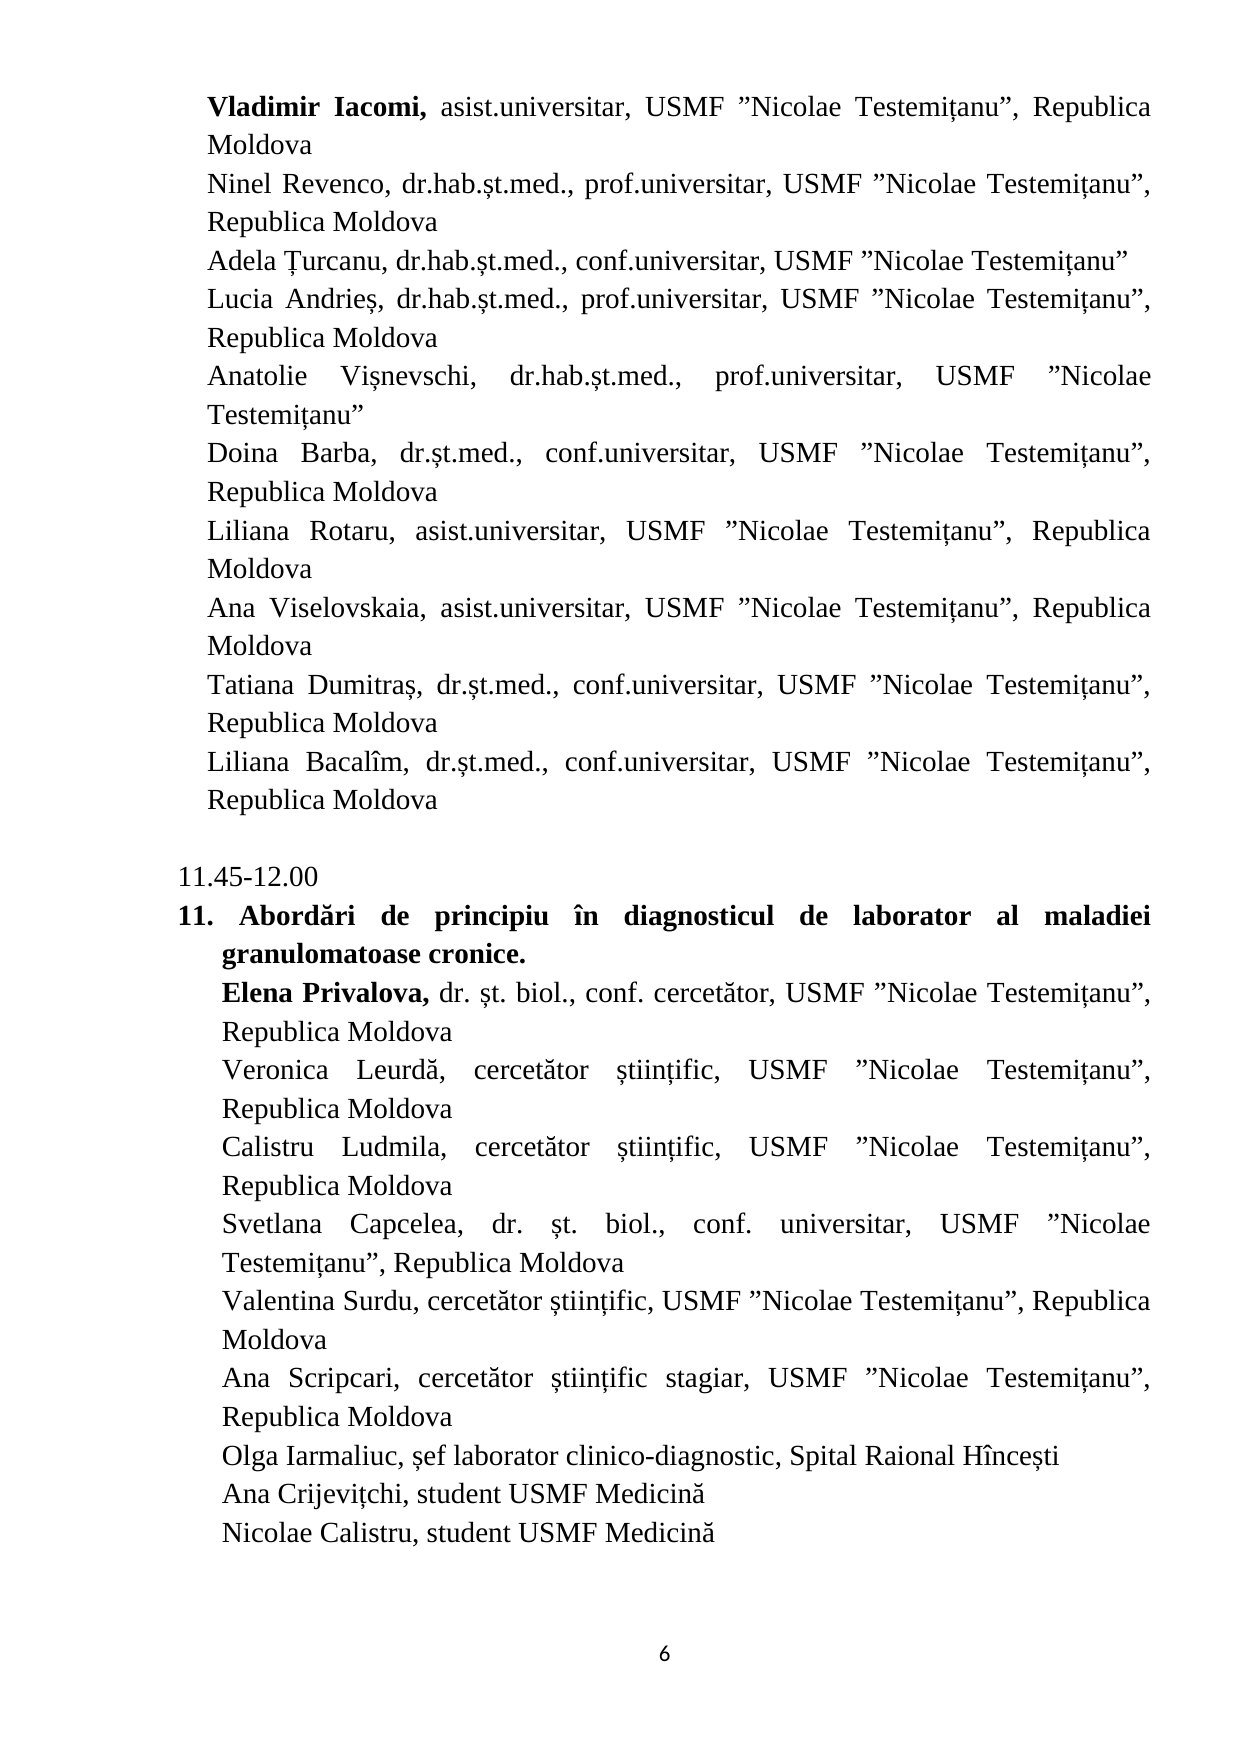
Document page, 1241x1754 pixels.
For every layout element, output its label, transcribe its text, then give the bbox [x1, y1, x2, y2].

text Vladimir Iacomi, asist.universitar, USMF ”Nicolae Testemițanu”, Republica Moldova [207, 89, 1152, 161]
text Ana Crijevițchi, student USMF Medicină [222, 1476, 1152, 1510]
text Doina Barba, dr.șt.med., conf.universitar, USMF ”Nicolae Testemițanu”, Republica Moldova [207, 436, 1152, 508]
text Olga Iarmaliuc, șef laborator clinico-diagnostic, Spital Raional Hîncești [222, 1438, 1152, 1471]
text 11. Abordări de principiu în diagnosticul de laborator al maladiei granulomatoase cronice. [177, 898, 1152, 970]
text Ana Scripcari, cercetător științific stagiar, USMF ”Nicolae Testemițanu”, Republica Moldova [222, 1361, 1152, 1433]
text Nicolae Calistru, student USMF Medicină [222, 1515, 1152, 1548]
text Veronica Leurdă, cercetător științific, USMF ”Nicolae Testemițanu”, Republica Moldova [222, 1052, 1152, 1124]
text Svetlana Capcelea, dr. șt. biol., conf. universitar, USMF ”Nicolae Testemițanu”, Republica Moldova [222, 1206, 1152, 1278]
text Calistru Ludmila, cercetător științific, USMF ”Nicolae Testemițanu”, Republica Moldova [222, 1129, 1152, 1201]
text Ana Viselovskaia, asist.universitar, USMF ”Nicolae Testemițanu”, Republica Moldova [207, 590, 1152, 662]
text Liliana Rotaru, asist.universitar, USMF ”Nicolae Testemițanu”, Republica Moldova [207, 513, 1152, 585]
text Lucia Andrieș, dr.hab.șt.med., prof.universitar, USMF ”Nicolae Testemițanu”, Republica Moldova [207, 281, 1152, 353]
text Adela Țurcanu, dr.hab.șt.med., conf.universitar, USMF ”Nicolae Testemițanu” [207, 243, 1152, 276]
text Liliana Bacalîm, dr.șt.med., conf.universitar, USMF ”Nicolae Testemițanu”, Republica Moldova [207, 744, 1152, 816]
text Elena Privalova, dr. șt. biol., conf. cercetător, USMF ”Nicolae Testemițanu”, Republica Moldova [222, 975, 1152, 1047]
text Valentina Surdu, cercetător științific, USMF ”Nicolae Testemițanu”, Republica Moldova [222, 1283, 1152, 1356]
text Ninel Revenco, dr.hab.șt.med., prof.universitar, USMF ”Nicolae Testemițanu”, Republica Moldova [207, 166, 1152, 238]
text Tatiana Dumitraș, dr.șt.med., conf.universitar, USMF ”Nicolae Testemițanu”, Republica Moldova [207, 667, 1152, 739]
text Anatolie Vișnevschi, dr.hab.șt.med., prof.universitar, USMF ”Nicolae Testemițanu” [207, 358, 1152, 431]
text 11.45-12.00 [177, 859, 1152, 893]
